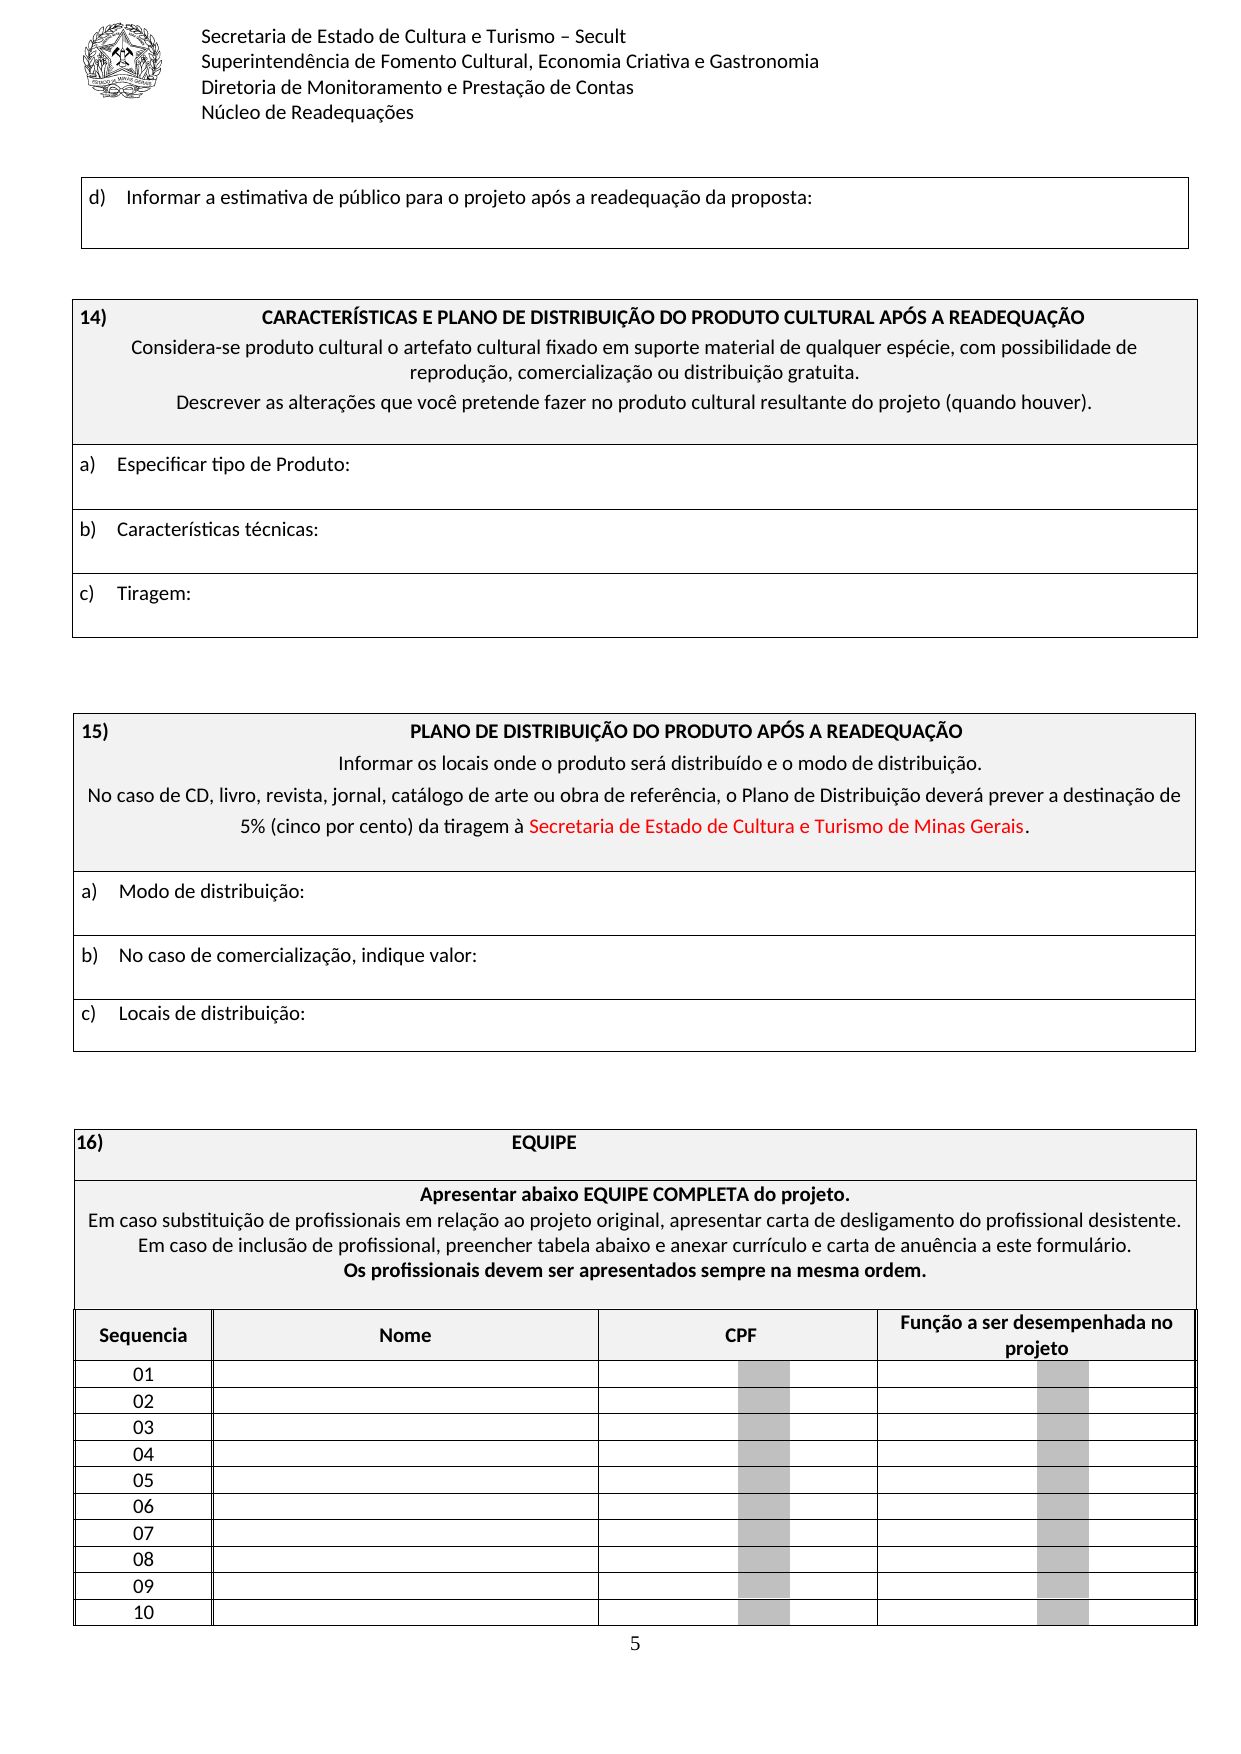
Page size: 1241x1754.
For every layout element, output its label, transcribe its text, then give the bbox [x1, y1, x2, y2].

table_cell No caso de CD, livro, revista, jornal, catálogo de arte ou obra de referência, o Plano de Distribuição deverá prever a destinação de 5% (cinco por cento) da tiragem à Secretaria de Estado de Cultura e Turismo de Minas Gerais. [74, 776, 1195, 871]
table_cell Considera-se produto cultural o artefato cultural fixado em suporte material de qualquer espécie, com possibilidade de reprodução, comercialização ou distribuição gratuita. [73, 330, 1197, 385]
table_cell Modo de distribuição: [74, 872, 1195, 935]
table_cell 01 [76, 1361, 211, 1387]
table_header 15) [74, 714, 177, 744]
table_cell [214, 1547, 598, 1572]
table_cell [214, 1441, 598, 1466]
table_cell Tiragem: [73, 574, 1197, 637]
table_cell [790, 1441, 877, 1466]
table_cell [878, 1520, 1037, 1546]
table_cell [878, 1600, 1037, 1625]
table_cell [878, 1547, 1037, 1572]
table_cell 08 [76, 1547, 211, 1572]
table_cell [214, 1520, 598, 1546]
table_header CARACTERÍSTICAS E PLANO DE DISTRIBUIÇÃO DO PRODUTO CULTURAL APÓS A READEQUAÇÃO [149, 300, 1197, 330]
table_cell [214, 1494, 598, 1519]
table_cell 06 [76, 1494, 211, 1519]
table_cell [214, 1573, 598, 1598]
table_cell [878, 1361, 1037, 1387]
table_header 16) EQUIPE [75, 1130, 1196, 1180]
table_header 14) [73, 300, 149, 330]
table_cell [599, 1600, 738, 1625]
table_cell [599, 1494, 738, 1519]
table_cell 02 [76, 1388, 211, 1413]
table_cell [878, 1494, 1037, 1519]
table_cell [1089, 1573, 1194, 1598]
table_cell [878, 1388, 1037, 1413]
table_cell [878, 1414, 1037, 1440]
table_cell [214, 1414, 598, 1440]
table_cell [214, 1361, 598, 1387]
table_cell [214, 1467, 598, 1493]
table_cell [599, 1467, 738, 1493]
table_cell [599, 1361, 738, 1387]
table_cell [790, 1494, 877, 1519]
table_cell Características técnicas: [73, 510, 1197, 573]
table_cell [599, 1441, 738, 1466]
table_cell Sequencia [76, 1310, 211, 1360]
table_cell [878, 1467, 1037, 1493]
table_cell 07 [76, 1520, 211, 1546]
table_cell [214, 1600, 598, 1625]
table_cell Especificar tipo de Produto: [73, 445, 1197, 508]
table_cell 05 [76, 1467, 211, 1493]
picture [82, 22, 163, 99]
table_cell [1089, 1388, 1194, 1413]
table_cell [790, 1600, 877, 1625]
table_cell [878, 1441, 1037, 1466]
table_cell [599, 1388, 738, 1413]
table_cell [790, 1520, 877, 1546]
table_cell [599, 1414, 738, 1440]
table_cell [214, 1388, 598, 1413]
table_cell 03 [76, 1414, 211, 1440]
table_header PLANO DE DISTRIBUIÇÃO DO PRODUTO APÓS A READEQUAÇÃO [177, 714, 1195, 744]
table_cell [599, 1547, 738, 1572]
table_cell [878, 1573, 1037, 1598]
table_cell 04 [76, 1441, 211, 1466]
table_cell [790, 1414, 877, 1440]
table_cell CPF [599, 1310, 877, 1360]
table_cell Nome [214, 1310, 598, 1360]
table_cell 10 [76, 1600, 211, 1625]
table_cell Locais de distribuição: [74, 1000, 1195, 1051]
table_cell [790, 1388, 877, 1413]
table_cell [1089, 1414, 1194, 1440]
table_cell [1089, 1361, 1194, 1387]
table_cell [790, 1467, 877, 1493]
table_cell [599, 1573, 738, 1598]
table_cell [790, 1547, 877, 1572]
table_cell [1089, 1600, 1194, 1625]
table_cell Informar a estimativa de público para o projeto após a readequação da proposta: [82, 178, 1188, 247]
table_cell No caso de comercialização, indique valor: [74, 936, 1195, 999]
table_cell [1089, 1467, 1194, 1493]
table_cell Função a ser desempenhada no projeto [878, 1310, 1194, 1360]
table_cell [790, 1361, 877, 1387]
table_cell [790, 1573, 877, 1598]
table_cell Apresentar abaixo EQUIPE COMPLETA do projeto. Em caso substituição de profissionais em relação ao projeto original, apresentar carta de desligamento do profissional desistente. Em caso de inclusão de profissional, preencher tabela abaixo e anexar currículo e carta de anuência a este formulário. Os profissionais devem ser apresentados sempre na mesma ordem. [75, 1181, 1196, 1308]
table_cell [1089, 1520, 1194, 1546]
table_cell [1089, 1441, 1194, 1466]
table_cell [599, 1520, 738, 1546]
table_cell Informar os locais onde o produto será distribuído e o modo de distribuição. [74, 744, 1195, 776]
table_cell [1089, 1547, 1194, 1572]
table_cell [1089, 1494, 1194, 1519]
table_cell Descrever as alterações que você pretende fazer no produto cultural resultante do projeto (quando houver). [73, 385, 1197, 444]
table_cell 09 [76, 1573, 211, 1598]
